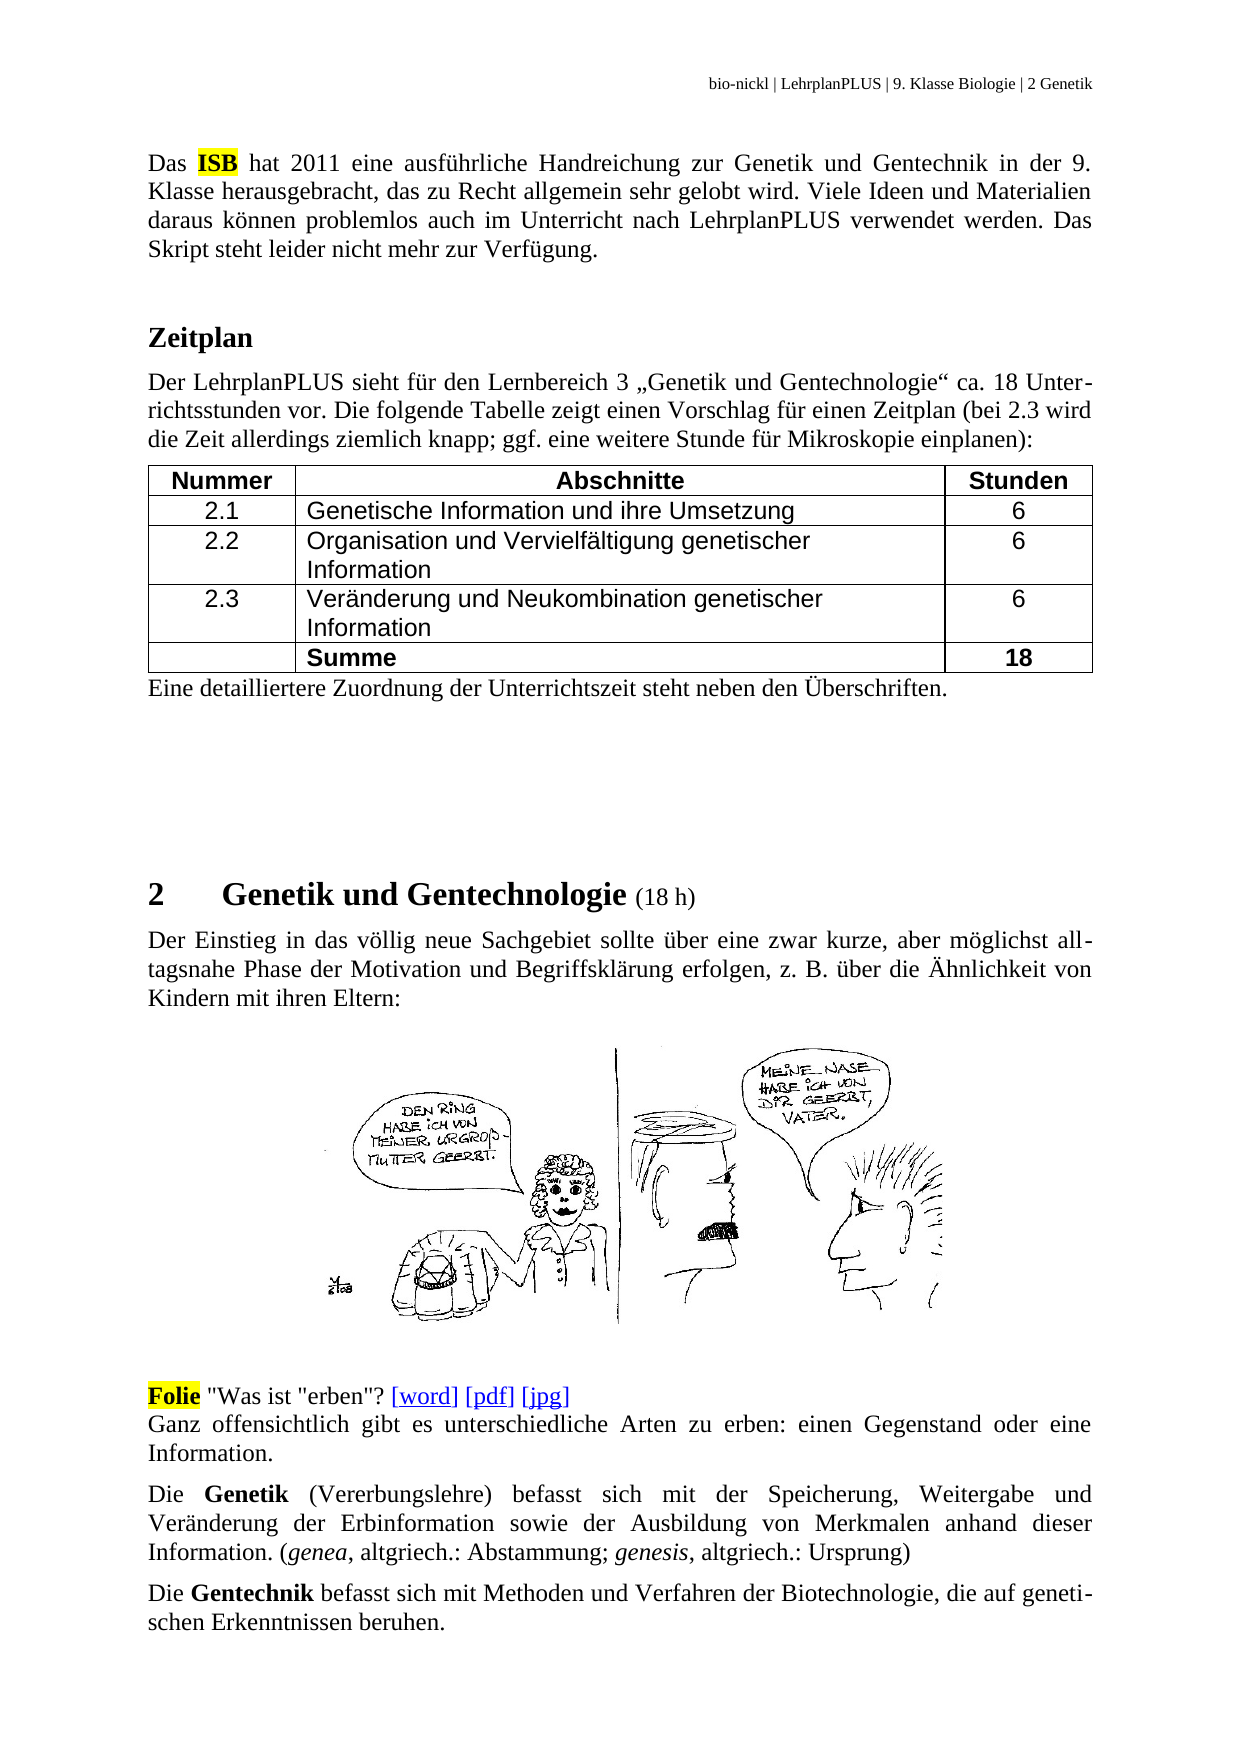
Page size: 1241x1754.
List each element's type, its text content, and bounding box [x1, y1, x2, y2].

table_header Nummer [149, 466, 295, 495]
text Die Genetik (Vererbungslehre) befasst sich mit der Speicherung, Weitergabe und Veränderung der Erbinformation sowie der Ausbildung von Merkmalen anhand dieser Information. (genea, altgriech.: Abstammung; genesis, altgriech.: Ursprung) [148, 1479, 1093, 1566]
table_cell 6 [946, 585, 1092, 642]
text Folie "Was ist "erben"? [word] [pdf] [jpg] [200, 1381, 1093, 1409]
table_cell 2.1 [149, 496, 295, 525]
table_cell [149, 643, 295, 672]
table_cell 6 [946, 496, 1092, 525]
text Eine detailliertere Zuordnung der Unterrichtszeit steht neben den Überschriften. [148, 673, 1093, 702]
text Der Einstieg in das völlig neue Sachgebiet sollte über eine zwar kurze, aber möglichst alltagsnahe Phase der Motivation und Begriffsklärung erfolgen, z. B. über die Ähnlichkeit von Kindern mit ihren Eltern: [148, 925, 1093, 1012]
table_cell 2.3 [149, 585, 295, 642]
table_cell Summe [296, 643, 944, 672]
table_cell Veränderung und Neukombination genetischer Information [296, 585, 944, 642]
table_cell Organisation und Vervielfältigung genetischer Information [296, 526, 944, 583]
table_cell 18 [946, 643, 1092, 672]
text Ganz offensichtlich gibt es unterschiedliche Arten zu erben: einen Gegenstand oder eine Information. [148, 1409, 1093, 1467]
picture [324, 1045, 943, 1324]
text 2 Genetik und Gentechnologie (18 h) [148, 874, 1093, 913]
text Das ISB hat 2011 eine ausführliche Handreichung zur Genetik und Gentechnik in der 9. Klasse herausgebracht, das zu Recht allgemein sehr gelobt wird. Viele Ideen und Materialien daraus können problemlos auch im Unterricht nach LehrplanPLUS verwendet werden. Das Skript steht leider nicht mehr zur Verfügung. [148, 148, 1093, 263]
text Die Gentechnik befasst sich mit Methoden und Verfahren der Biotechnologie, die auf genetischen Erkenntnissen beruhen. [148, 1578, 1093, 1636]
text Zeitplan [148, 321, 1093, 354]
table_cell 2.2 [149, 526, 295, 583]
table_header Abschnitte [296, 466, 944, 495]
text Der LehrplanPLUS sieht für den Lernbereich 3 „Genetik und Gentechnologie“ ca. 18 Unterrichtsstunden vor. Die folgende Tabelle zeigt einen Vorschlag für einen Zeitplan (bei 2.3 wird die Zeit allerdings ziemlich knapp; ggf. eine weitere Stunde für Mikroskopie einplanen): [148, 367, 1093, 453]
table_cell Genetische Information und ihre Umsetzung [296, 496, 944, 525]
table_cell 6 [946, 526, 1092, 583]
table_header Stunden [946, 466, 1092, 495]
